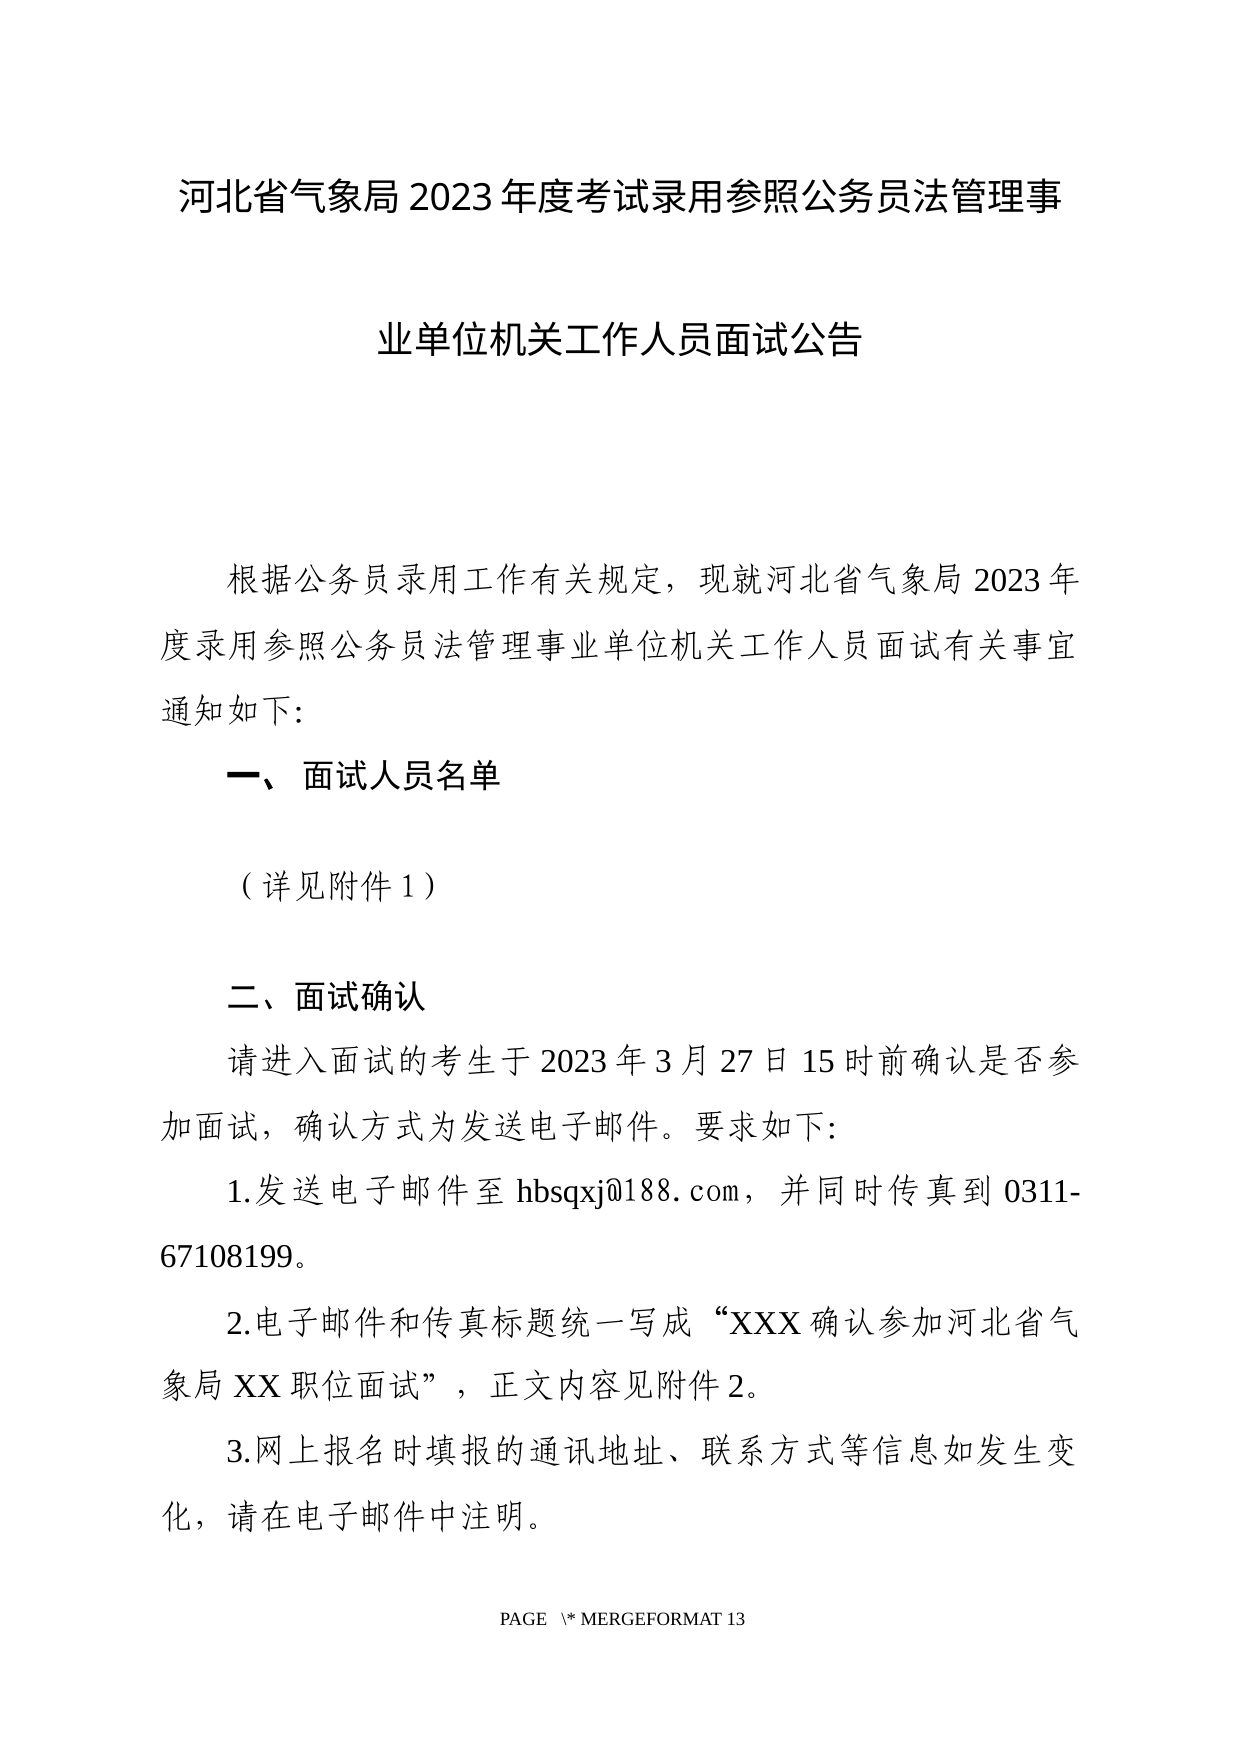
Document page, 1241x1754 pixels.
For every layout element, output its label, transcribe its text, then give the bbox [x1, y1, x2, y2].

text 3.网上报名时填报的通讯地址、联系方式等信息如发生变化，请在电子邮件中注明。 [159, 1417, 1081, 1547]
text （详见附件1） [226, 852, 1081, 917]
text 河北省气象局2023年度考试录用参照公务员法管理事业单位机关工作人员面试公告 [159, 162, 1081, 370]
list 面试人员名单 [226, 741, 1081, 806]
text 二、面试确认 [159, 962, 1081, 1027]
text 根据公务员录用工作有关规定，现就河北省气象局2023年度录用参照公务员法管理事业单位机关工作人员面试有关事宜通知如下： [159, 546, 1081, 741]
text 2.电子邮件和传真标题统一写成“XXX确认参加河北省气象局XX职位面试”，正文内容见附件2。 [159, 1287, 1081, 1417]
text 1.发送电子邮件至hbsqxj@188.com，并同时传真到0311-67108199。 [159, 1157, 1081, 1287]
text 请进入面试的考生于2023年3月27日15时前确认是否参加面试，确认方式为发送电子邮件。要求如下： [159, 1027, 1081, 1157]
